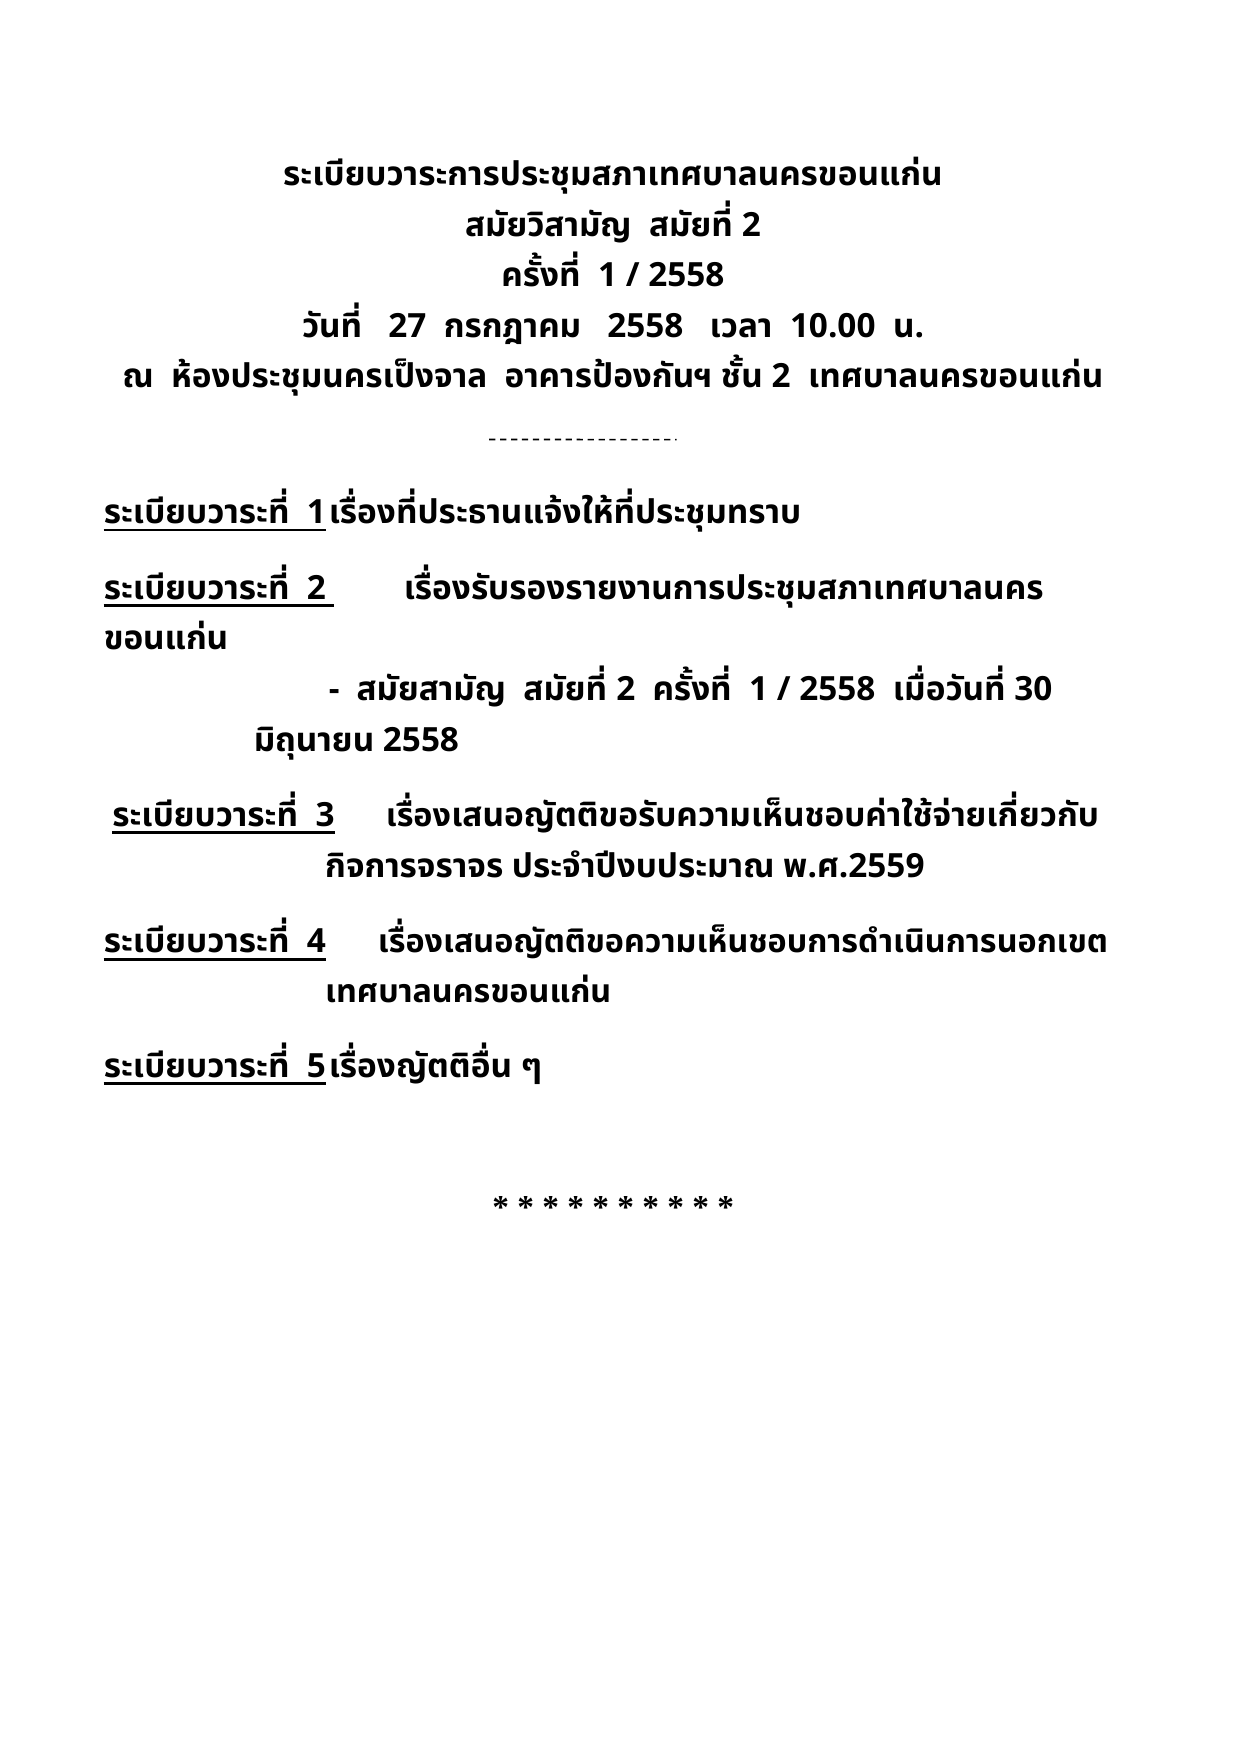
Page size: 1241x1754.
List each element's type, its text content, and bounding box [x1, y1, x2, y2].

text วันที่ 27 กรกฎาคม 2558 เวลา 10.00 น. [103, 302, 1122, 352]
text ระเบียบวาระการประชุมสภาเทศบาลนครขอนแก่น [103, 150, 1122, 200]
text ครั้งที่ 1 / 2558 [103, 251, 1122, 302]
text ระเบียบวาระที่ 3 เรื่องเสนอญัตติขอรับความเห็นชอบค่าใช้จ่ายเกี่ยวกับกิจการจราจร ประจำปีงบประมาณ พ.ศ.2559 [103, 791, 1122, 892]
text ระเบียบวาระที่ 2 เรื่องรับรองรายงานการประชุมสภาเทศบาลนครขอนแก่น [103, 564, 1122, 665]
text ระเบียบวาระที่ 4 เรื่องเสนอญัตติขอความเห็นชอบการดำเนินการนอกเขตเทศบาลนครขอนแก่น [103, 917, 1122, 1017]
text ระเบียบวาระที่ 1 เรื่องที่ประธานแจ้งให้ที่ประชุมทราบ [103, 488, 1122, 539]
text * * * * * * * * * * [103, 1188, 1122, 1226]
text สมัยวิสามัญ สมัยที่ 2 [103, 200, 1122, 251]
text ณ ห้องประชุมนครเป็งจาล อาคารป้องกันฯ ชั้น 2 เทศบาลนครขอนแก่น [103, 352, 1122, 403]
text - สมัยสามัญ สมัยที่ 2 ครั้งที่ 1 / 2558 เมื่อวันที่ 30 มิถุนายน 2558 [253, 665, 1122, 766]
text ระเบียบวาระที่ 5 เรื่องญัตติอื่น ๆ [103, 1042, 1122, 1092]
